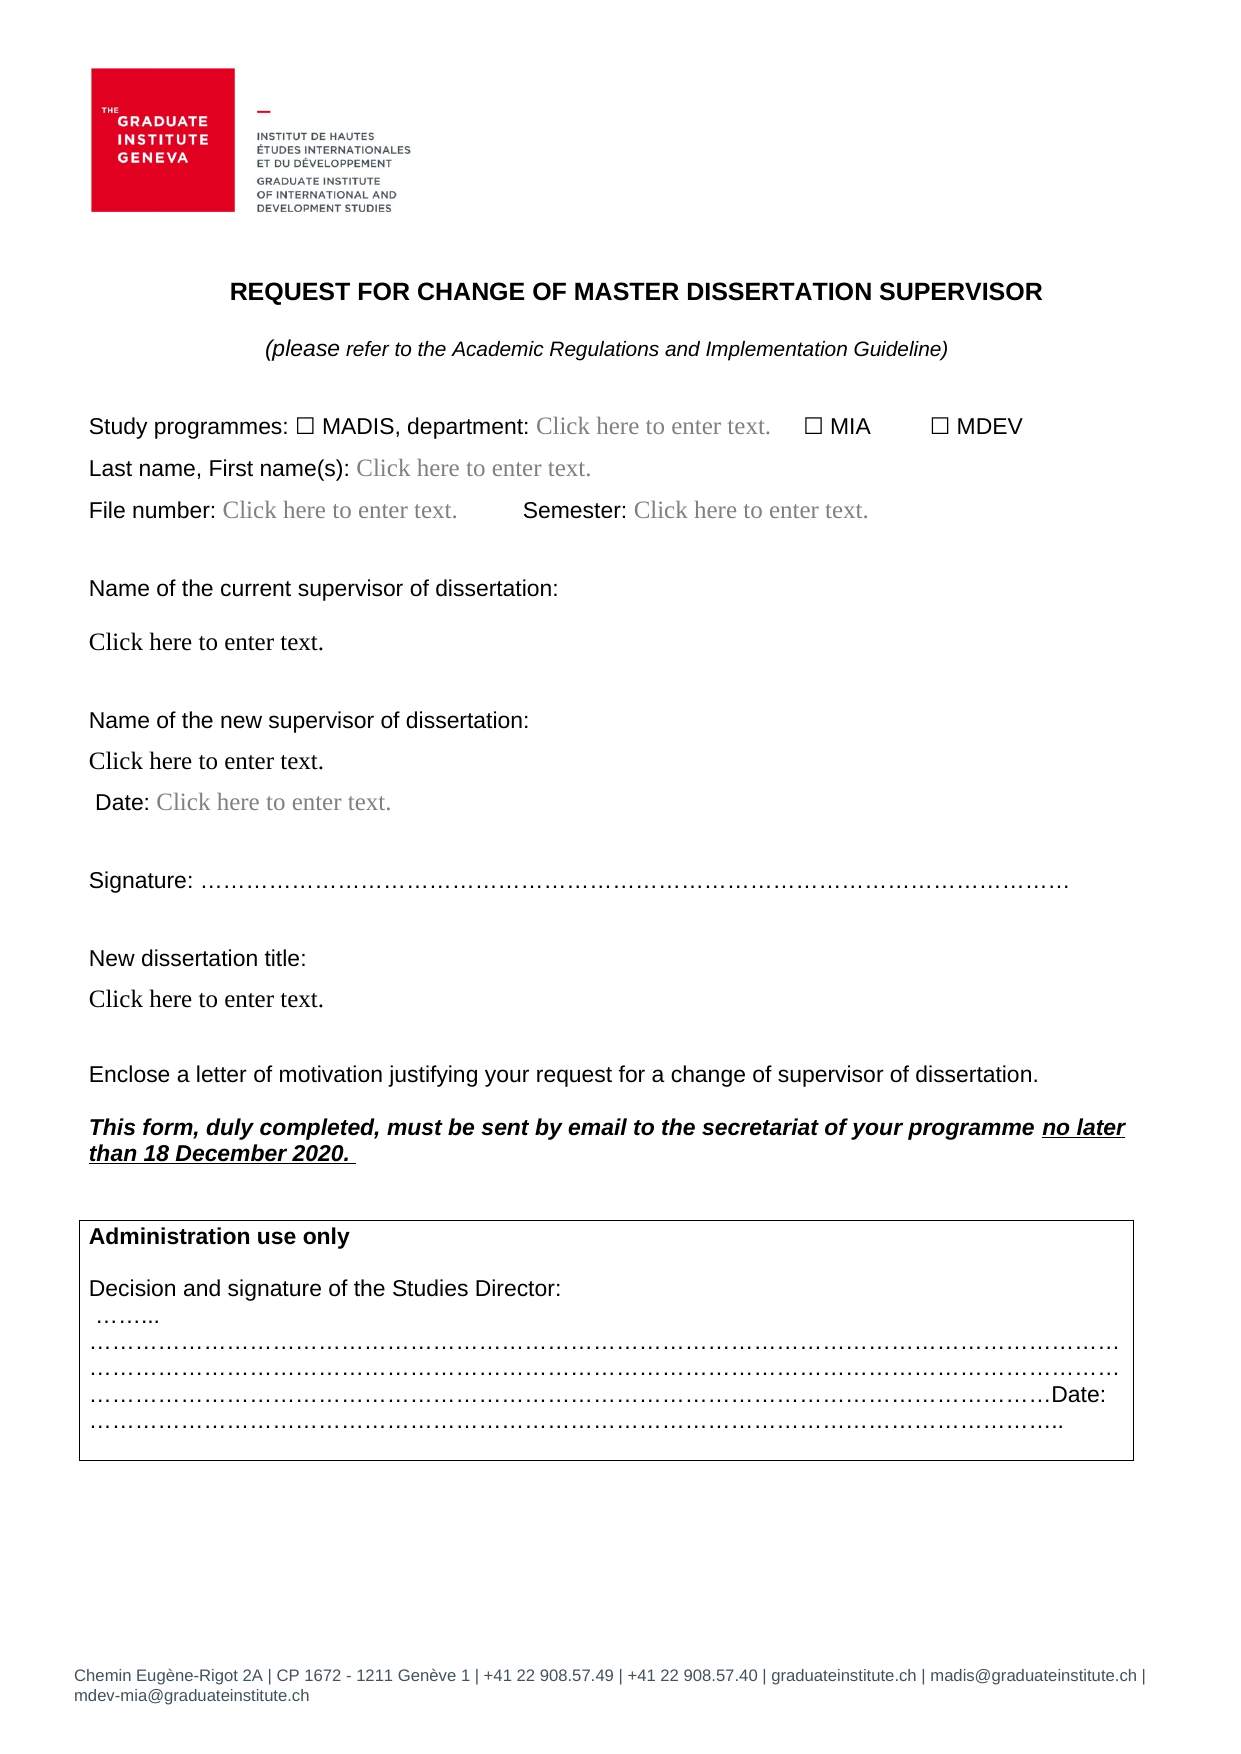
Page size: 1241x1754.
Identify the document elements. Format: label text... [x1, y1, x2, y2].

text Name of the new supervisor of dissertation: [89, 707, 1125, 733]
text New dissertation title: [89, 945, 1125, 971]
picture [78, 60, 423, 220]
text Study programmes: MADIS, department: MIA MDEV [89, 410, 1125, 441]
text (please refer to the Academic Regulations and Implementation Guideline) [89, 334, 1125, 361]
text Decision and signature of the Studies Director: ……...………………………………………………………………………………………………………………………………………………………………………………………………………………………………………………………………………………………………………………………………………………………………Date:……………………………………………………………………………………………………………….. [80, 1272, 1133, 1433]
text REQUEST FOR CHANGE OF MASTER DISSERTATION SUPERVISOR [148, 277, 1125, 306]
text Signature: …………………………………………………………………………………………………… [89, 867, 1125, 893]
text Enclose a letter of motivation justifying your request for a change of supervisor of dissertation. [89, 1061, 1125, 1088]
text Date: [89, 787, 1125, 816]
text Administration use only [80, 1221, 1133, 1249]
text Name of the current supervisor of dissertation: [89, 575, 1125, 601]
text Last name, First name(s): [89, 453, 1125, 482]
text This form, duly completed, must be sent by email to the secretariat of your programme no later than 18 December 2020. [89, 1114, 1125, 1167]
text File number: Semester: [89, 495, 1125, 523]
